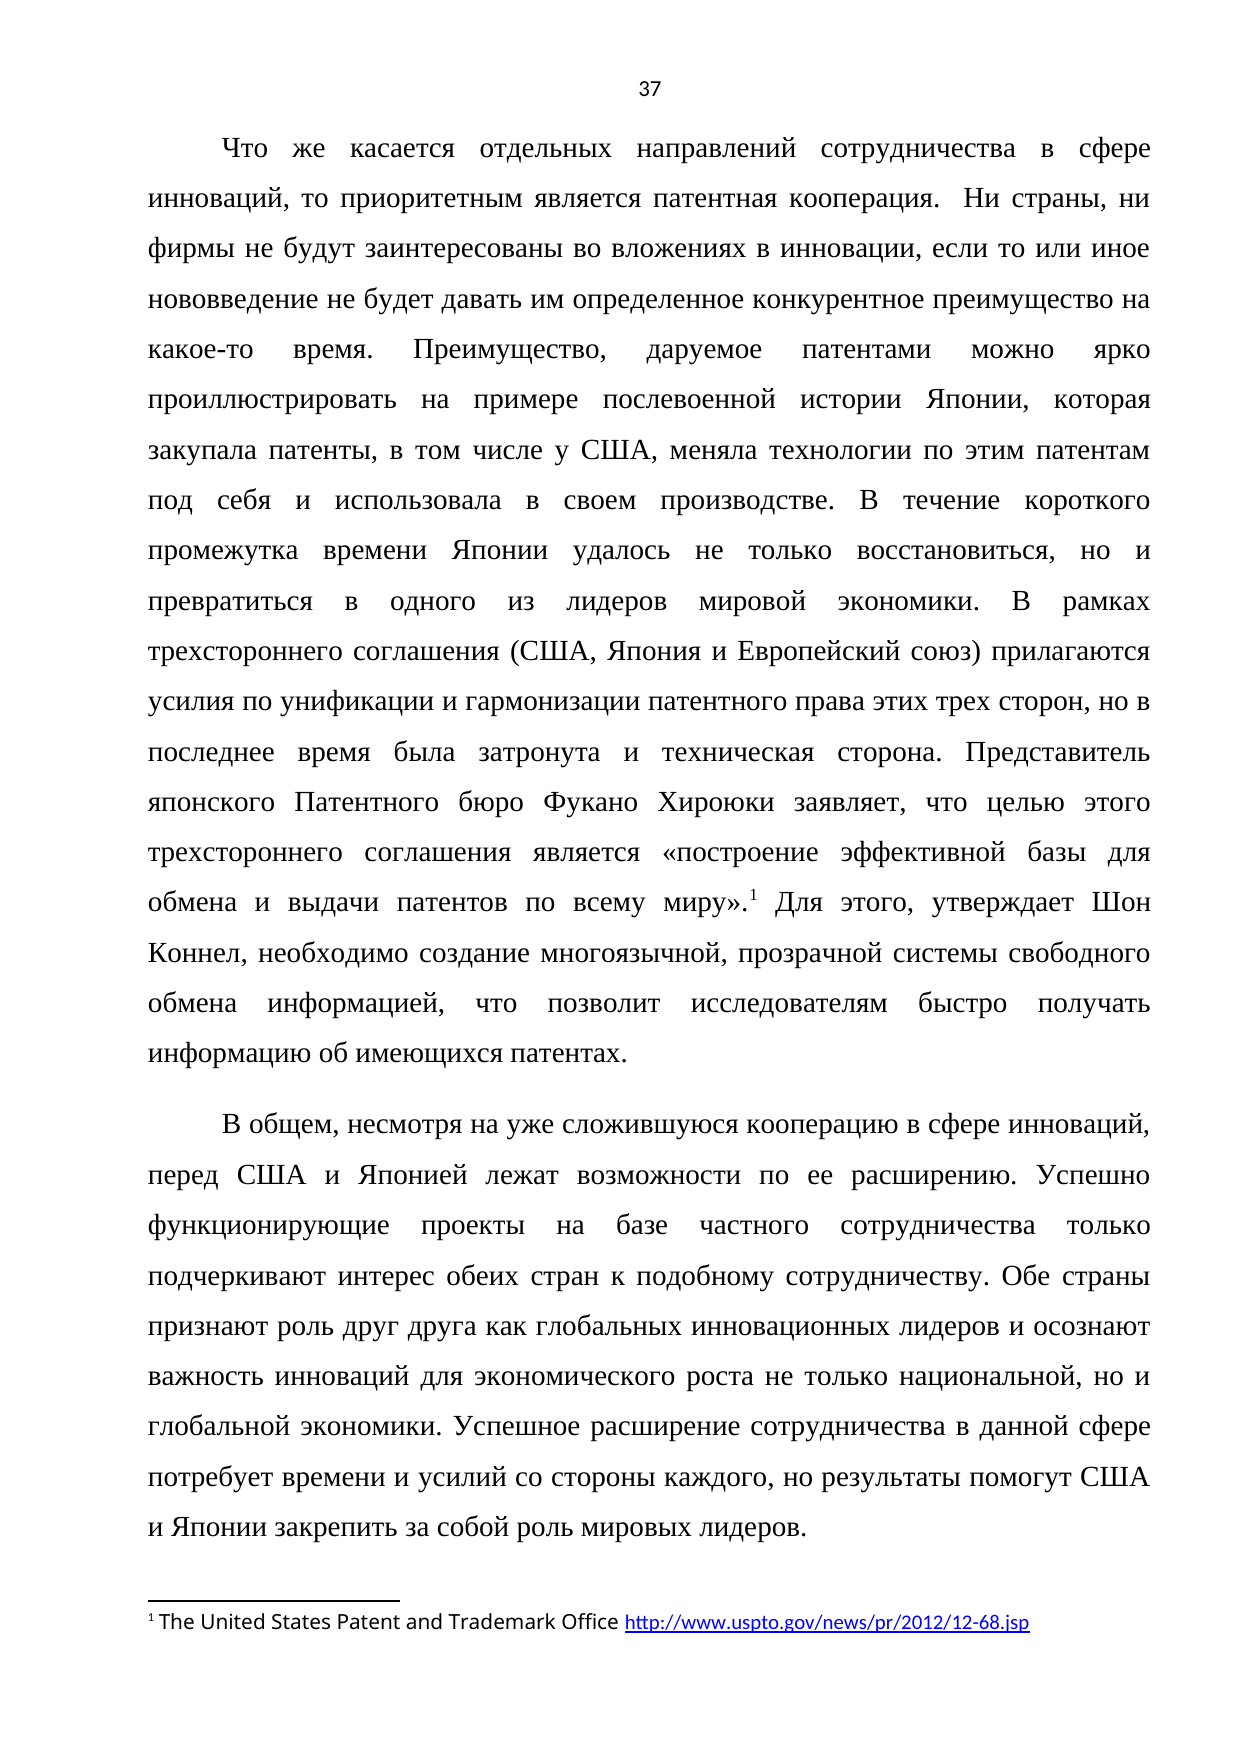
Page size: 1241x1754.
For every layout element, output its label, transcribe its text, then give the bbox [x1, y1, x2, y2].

text В общем, несмотря на уже сложившуюся кооперацию в сфере инноваций, перед США и Японией лежат возможности по ее расширению. Успешно функционирующие проекты на базе частного сотрудничества только подчеркивают интерес обеих стран к подобному сотрудничеству. Обе страны признают роль друг друга как глобальных инновационных лидеров и осознают важность инноваций для экономического роста не только национальной, но и глобальной экономики. Успешное расширение сотрудничества в данной сфере потребует времени и усилий со стороны каждого, но результаты помогут США и Японии закрепить за собой роль мировых лидеров. [148, 1107, 1152, 1543]
text Что же касается отдельных направлений сотрудничества в сфере инноваций, то приоритетным является патентная кооперация. Ни страны, ни фирмы не будут заинтересованы во вложениях в инновации, если то или иное нововведение не будет давать им определенное конкурентное преимущество на какое-то время. Преимущество, даруемое патентами можно ярко проиллюстрировать на примере послевоенной истории Японии, которая закупала патенты, в том числе у США, меняла технологии по этим патентам под себя и использовала в своем производстве. В течение короткого промежутка времени Японии удалось не только восстановиться, но и превратиться в одного из лидеров мировой экономики. В рамках трехстороннего соглашения (США, Япония и Европейский союз) прилагаются усилия по унификации и гармонизации патентного права этих трех сторон, но в последнее время была затронута и техническая сторона. Представитель японского Патентного бюро Фукано Хироюки заявляет, что целью этого трехстороннего соглашения является «построение эффективной базы для обмена и выдачи патентов по всему миру». Для этого, утверждает Шон Коннел, необходимо создание многоязычной, прозрачной системы свободного обмена информацией, что позволит исследователям быстро получать информацию об имеющихся патентах. [148, 130, 1152, 1069]
